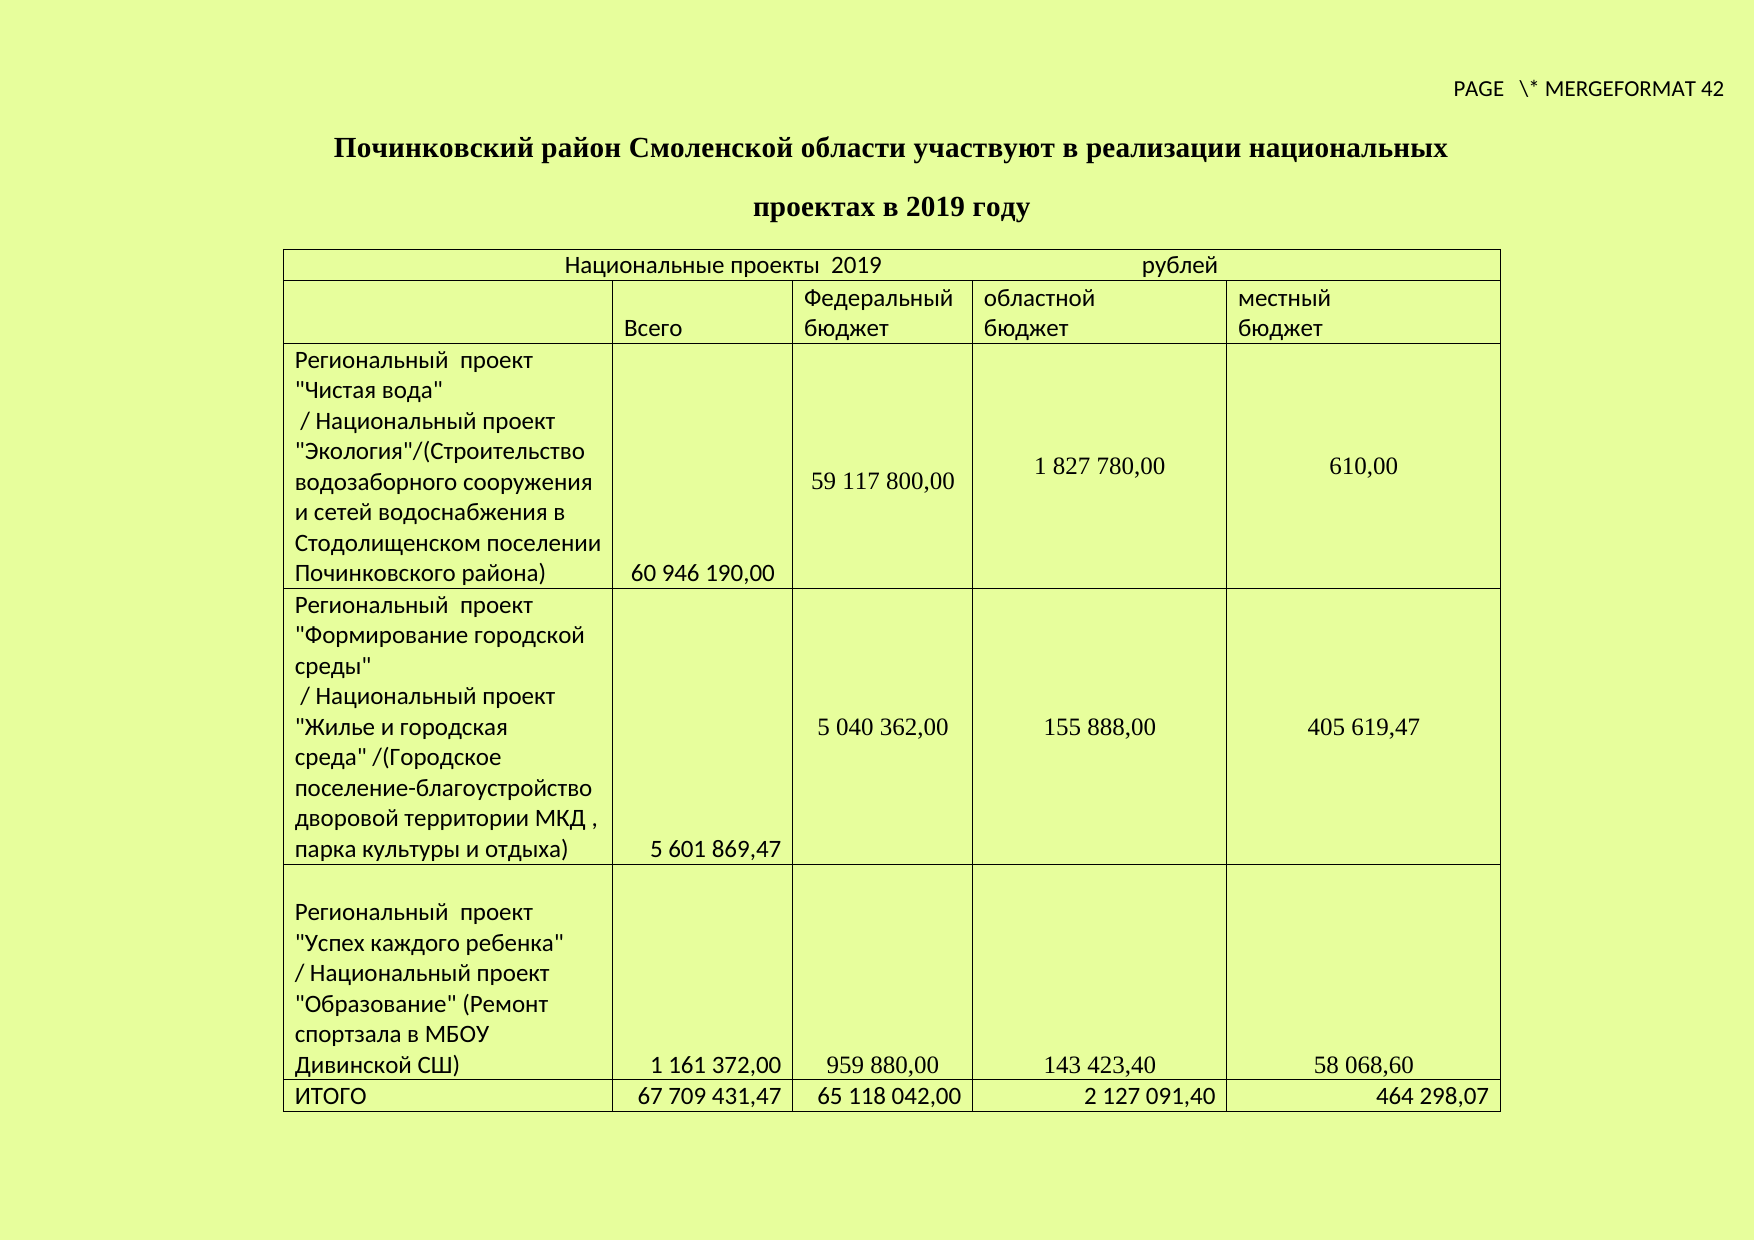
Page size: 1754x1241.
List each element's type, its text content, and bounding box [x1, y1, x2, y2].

table_cell 5 601 869,47 [613, 589, 792, 864]
table_cell [284, 281, 612, 343]
table_cell 464 298,07 [1227, 1080, 1500, 1111]
table_cell 2 127 091,40 [973, 1080, 1226, 1111]
table_cell ИТОГО [284, 1080, 612, 1111]
table_cell 143 423,40 [973, 865, 1226, 1079]
text проектах в 2019 году [59, 189, 1724, 223]
table_cell 1 161 372,00 [613, 865, 792, 1079]
table_cell 405 619,47 [1227, 589, 1500, 864]
table_cell 959 880,00 [793, 865, 972, 1079]
table_cell 5 040 362,00 [793, 589, 972, 864]
table_cell Региональный проект "Чистая вода" / Национальный проект "Экология"/(Строительство водозаборного сооружения и сетей водоснабжения в Стодолищенском поселении Починковского района) [284, 344, 612, 588]
table_cell 58 068,60 [1227, 865, 1500, 1079]
table_cell областной бюджет [973, 281, 1226, 343]
table_cell Всего [613, 281, 792, 343]
table_cell 155 888,00 [973, 589, 1226, 864]
table_cell 1 827 780,00 [973, 344, 1226, 588]
table_header Национальные проекты 2019 рублей [284, 250, 1500, 280]
table_cell Региональный проект "Успех каждого ребенка" / Национальный проект "Образование" (Ремонт спортзала в МБОУ Дивинской СШ) [284, 865, 612, 1079]
table_cell 610,00 [1227, 344, 1500, 588]
table_cell 60 946 190,00 [613, 344, 792, 588]
table_cell Федеральный бюджет [793, 281, 972, 343]
text Починковский район Смоленской области участвуют в реализации национальных [59, 130, 1724, 163]
table_cell Региональный проект "Формирование городской среды" / Национальный проект "Жилье и городская среда" /(Городское поселение-благоустройство дворовой территории МКД , парка культуры и отдыха) [284, 589, 612, 864]
table_cell 59 117 800,00 [793, 344, 972, 588]
table_cell местный бюджет [1227, 281, 1500, 343]
table_cell 67 709 431,47 [613, 1080, 792, 1111]
table_cell 65 118 042,00 [793, 1080, 972, 1111]
